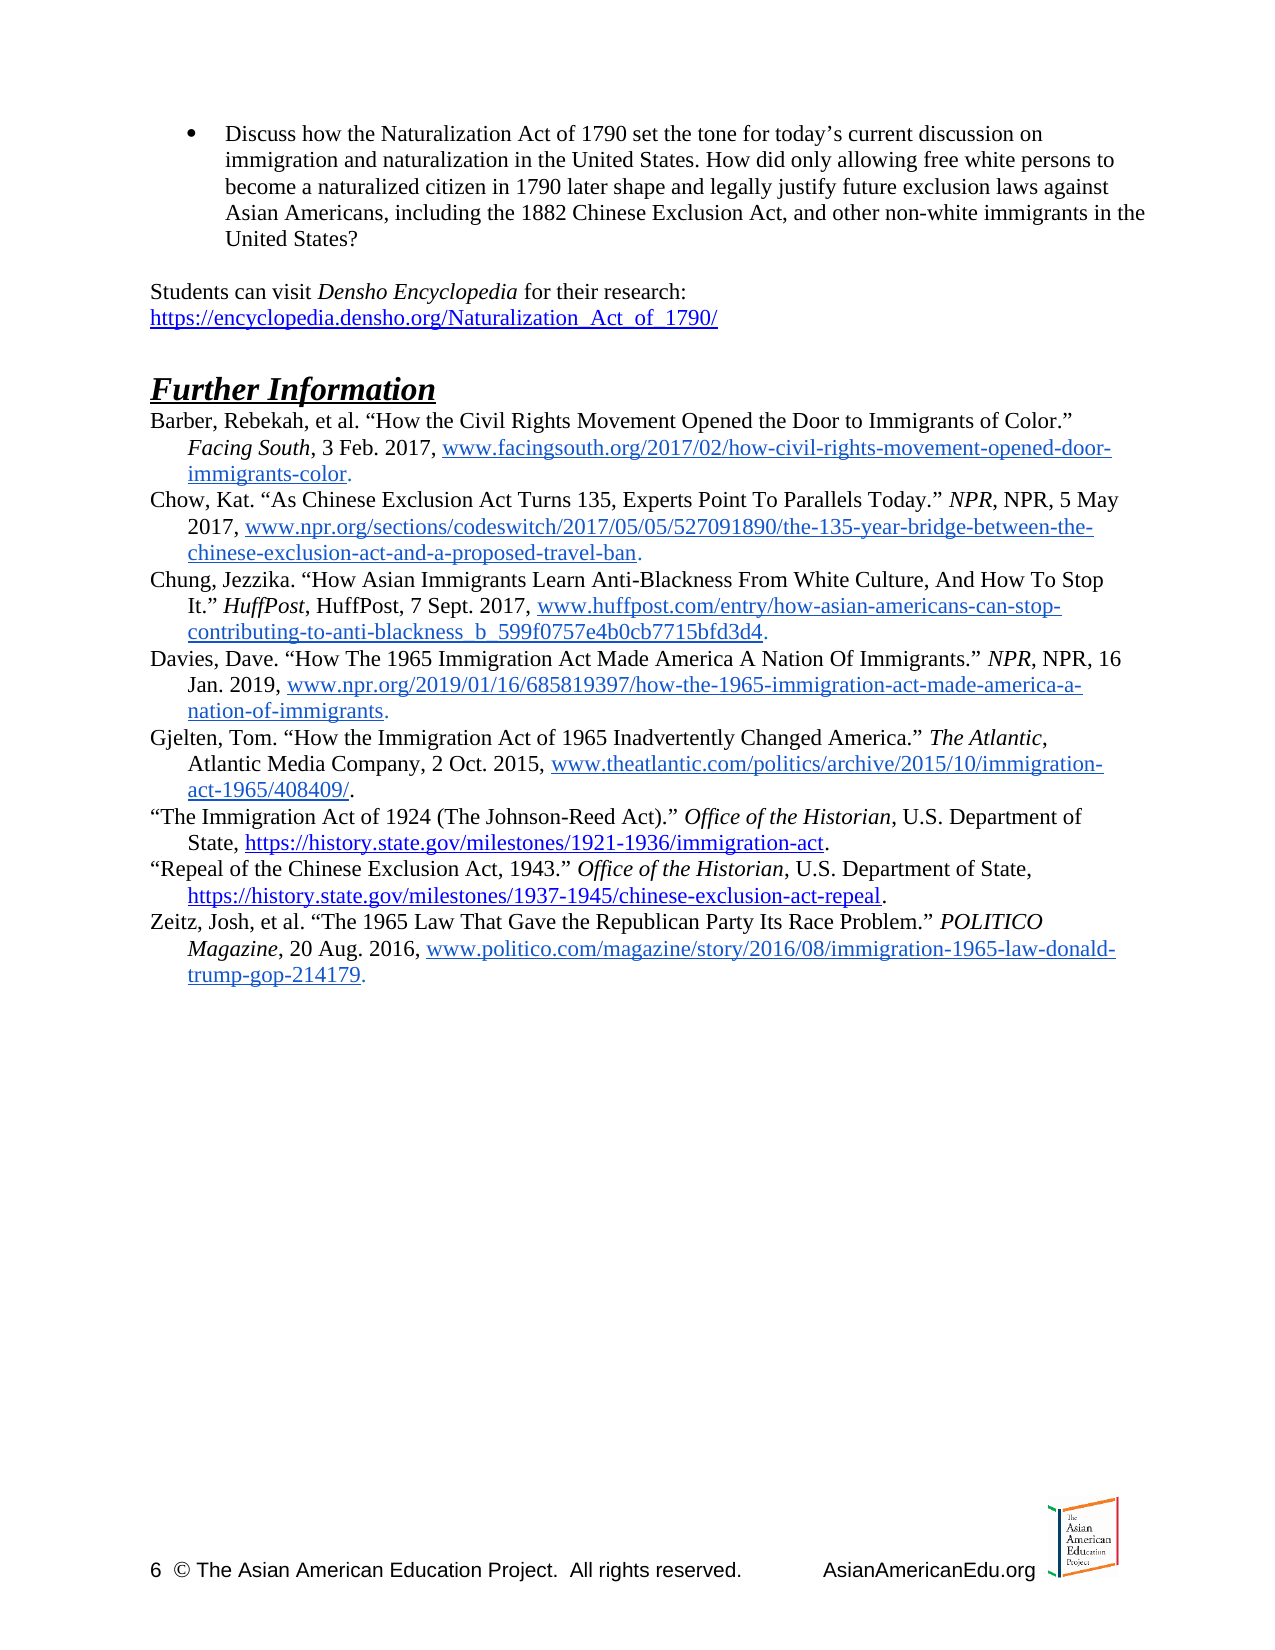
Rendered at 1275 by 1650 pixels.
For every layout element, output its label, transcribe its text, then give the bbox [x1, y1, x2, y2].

text Chow, Kat. “As Chinese Exclusion Act Turns 135, Experts Point To Parallels Today.” NPR, NPR, 5 May 2017, www.npr.org/sections/codeswitch/2017/05/05/527091890/the-135-year-bridge-between-the-chinese-exclusion-act-and-a-proposed-travel-ban. [150, 487, 1125, 566]
text “Repeal of the Chinese Exclusion Act, 1943.” Office of the Historian, U.S. Department of State, https://history.state.gov/milestones/1937-1945/chinese-exclusion-act-repeal. [150, 856, 1162, 908]
text Students can visit Densho Encyclopedia for their research: https://encyclopedia.densho.org/Naturalization_Act_of_1790/ [150, 278, 1125, 331]
text Davies, Dave. “How The 1965 Immigration Act Made America A Nation Of Immigrants.” NPR, NPR, 16 Jan. 2019, www.npr.org/2019/01/16/685819397/how-the-1965-immigration-act-made-america-a-nation-of-immigrants. [150, 645, 1125, 724]
text Chung, Jezzika. “How Asian Immigrants Learn Anti-Blackness From White Culture, And How To Stop It.” HuffPost, HuffPost, 7 Sept. 2017, www.huffpost.com/entry/how-asian-americans-can-stop-contributing-to-anti-blackness_b_599f0757e4b0cb7715bfd3d4. [150, 566, 1125, 645]
text “The Immigration Act of 1924 (The Johnson-Reed Act).” Office of the Historian, U.S. Department of State, https://history.state.gov/milestones/1921-1936/immigration-act. [150, 803, 1125, 856]
list Discuss how the Naturalization Act of 1790 set the tone for today’s current discussion on immigration and naturalization in the United States. How did only allowing free white persons to become a naturalized citizen in 1790 later shape and legally justify future exclusion laws against Asian Americans, including the 1882 Chinese Exclusion Act, and other non-white immigrants in the United States? [150, 120, 1125, 252]
picture [1047, 1496, 1119, 1578]
text Zeitz, Josh, et al. “The 1965 Law That Gave the Republican Party Its Race Problem.” POLITICO Magazine, 20 Aug. 2016, www.politico.com/magazine/story/2016/08/immigration-1965-law-donald-trump-gop-214179. [150, 908, 1125, 987]
text Gjelten, Tom. “How the Immigration Act of 1965 Inadvertently Changed America.” The Atlantic, Atlantic Media Company, 2 Oct. 2015, www.theatlantic.com/politics/archive/2015/10/immigration-act-1965/408409/. [150, 724, 1125, 803]
text Further Information [150, 369, 1162, 407]
text Barber, Rebekah, et al. “How the Civil Rights Movement Opened the Door to Immigrants of Color.” Facing South, 3 Feb. 2017, www.facingsouth.org/2017/02/how-civil-rights-movement-opened-door-immigrants-color. [150, 407, 1125, 487]
